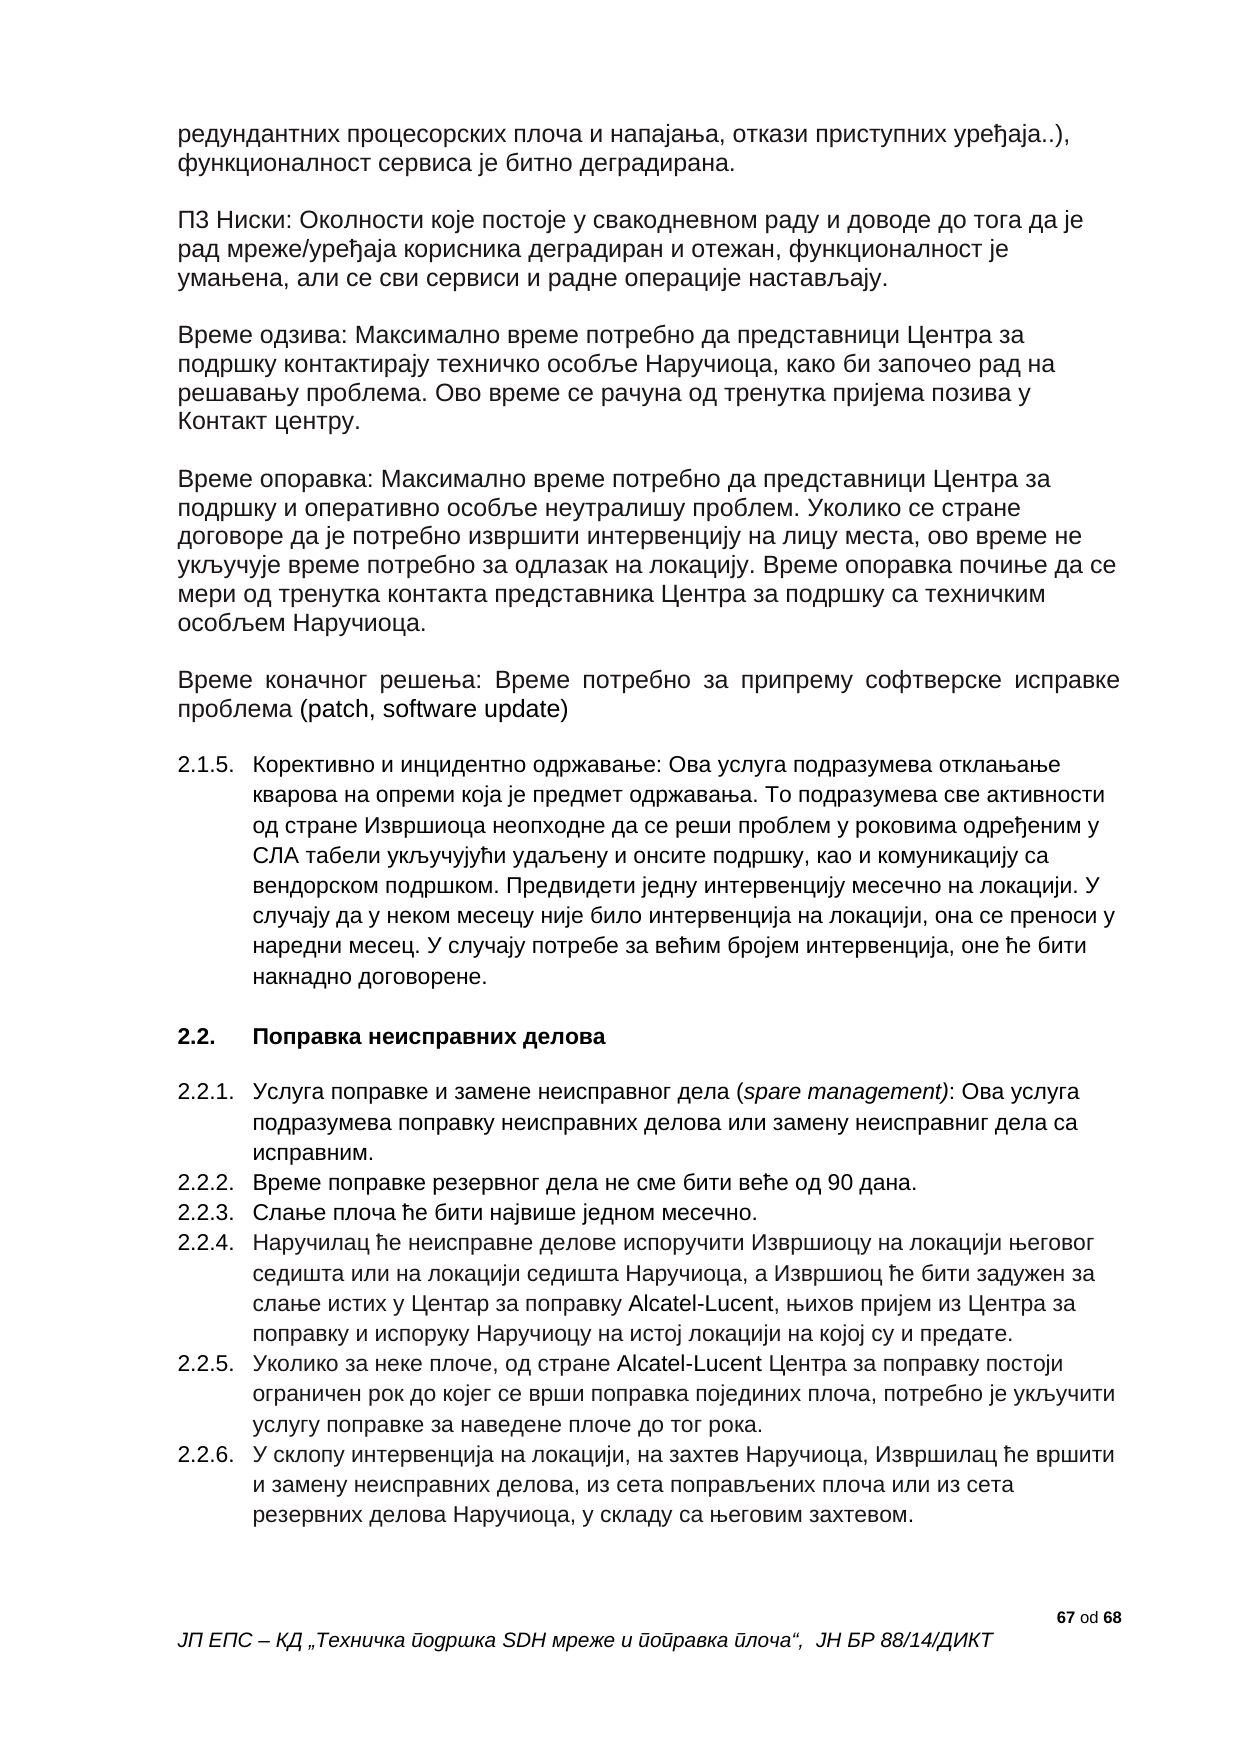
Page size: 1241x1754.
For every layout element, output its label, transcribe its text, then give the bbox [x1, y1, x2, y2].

list Наручилац ће неисправне делове испоручити Извршиоцу на локацији његовог седишта или на локацији седишта Наручиоца, а Извршиоц ће бити задужен за слање истих у Центар за поправку Alcatel-Lucent, њихов пријем из Центра за поправку и испоруку Наручиоцу на истој локацији на којој су и предате. [177, 1229, 1121, 1346]
text Време одзива: Максимално време потребно да представници Центра за подршку контактирају техничко особље Наручиоца, како би започео рад на решавању проблема. Ово време се рачуна од тренутка пријема позива у Контакт центру. [177, 320, 1121, 435]
text Време коначног решења: Време потребно за припрему софтверске исправке проблема (patch, software update) [177, 665, 1121, 722]
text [177, 119, 1121, 176]
list Корективно и инцидентно одржавање: Ова услуга подразумева отклањање кварова на опреми која је предмет одржавања. То подразумева све активности од стране Извршиоца неопходне да се реши проблем у роковима одређеним у СЛА табели укључујући удаљену и онсите подршку, као и комуникацију са вендорском подршком. Предвидети једну интервенцију месечно на локацији. У случају да у неком месецу није било интервенција на локацији, она се преноси у наредни месец. У случају потребе за већим бројем интервенција, оне ће бити накнадно договорене. [177, 751, 1121, 989]
text Време опоравка: Максимално време потребно да представници Центра за подршку и оперативно особље неутралишу проблем. Уколико се стране договоре да је потребно извршити интервенцију на лицу места, ово време не укључује време потребно за одлазак на локацију. Време опоравка почиње да се мери од тренутка контакта представника Центра за подршку са техничким особљем Наручиоца. [177, 464, 1121, 636]
list Слање плоча ће бити највише једном месечно. [177, 1199, 1121, 1225]
list Поправка неисправних делова [177, 1023, 1121, 1049]
text П3 Ниски: Околности које постоје у свакодневном раду и доводе до тога да је рад мреже/уређаја корисника деградиран и отежан, функционалност је умањена, али се сви сервиси и радне операције настављају. [177, 205, 1121, 291]
list У склопу интервенција на локацији, на захтев Наручиоца, Извршилац ће вршити и замену неисправних делова, из сета поправљених плоча или из сета резервних делова Наручиоца, у складу са његовим захтевом. [177, 1441, 1121, 1527]
list Уколико за неке плоче, од стране Alcatel-Lucent Центра за поправку постоји ограничен рок до којег се врши поправка појединих плоча, потребно је укључити услугу поправке за наведене плоче до тог рока. [177, 1350, 1121, 1437]
list Услуга поправке и замене неисправног дела (spare management): Ова услуга подразумева поправку неисправних делова или замену неисправниг дела са исправним. [177, 1078, 1121, 1165]
list Време поправке резервног дела не сме бити веће од 90 дана. [177, 1169, 1121, 1195]
